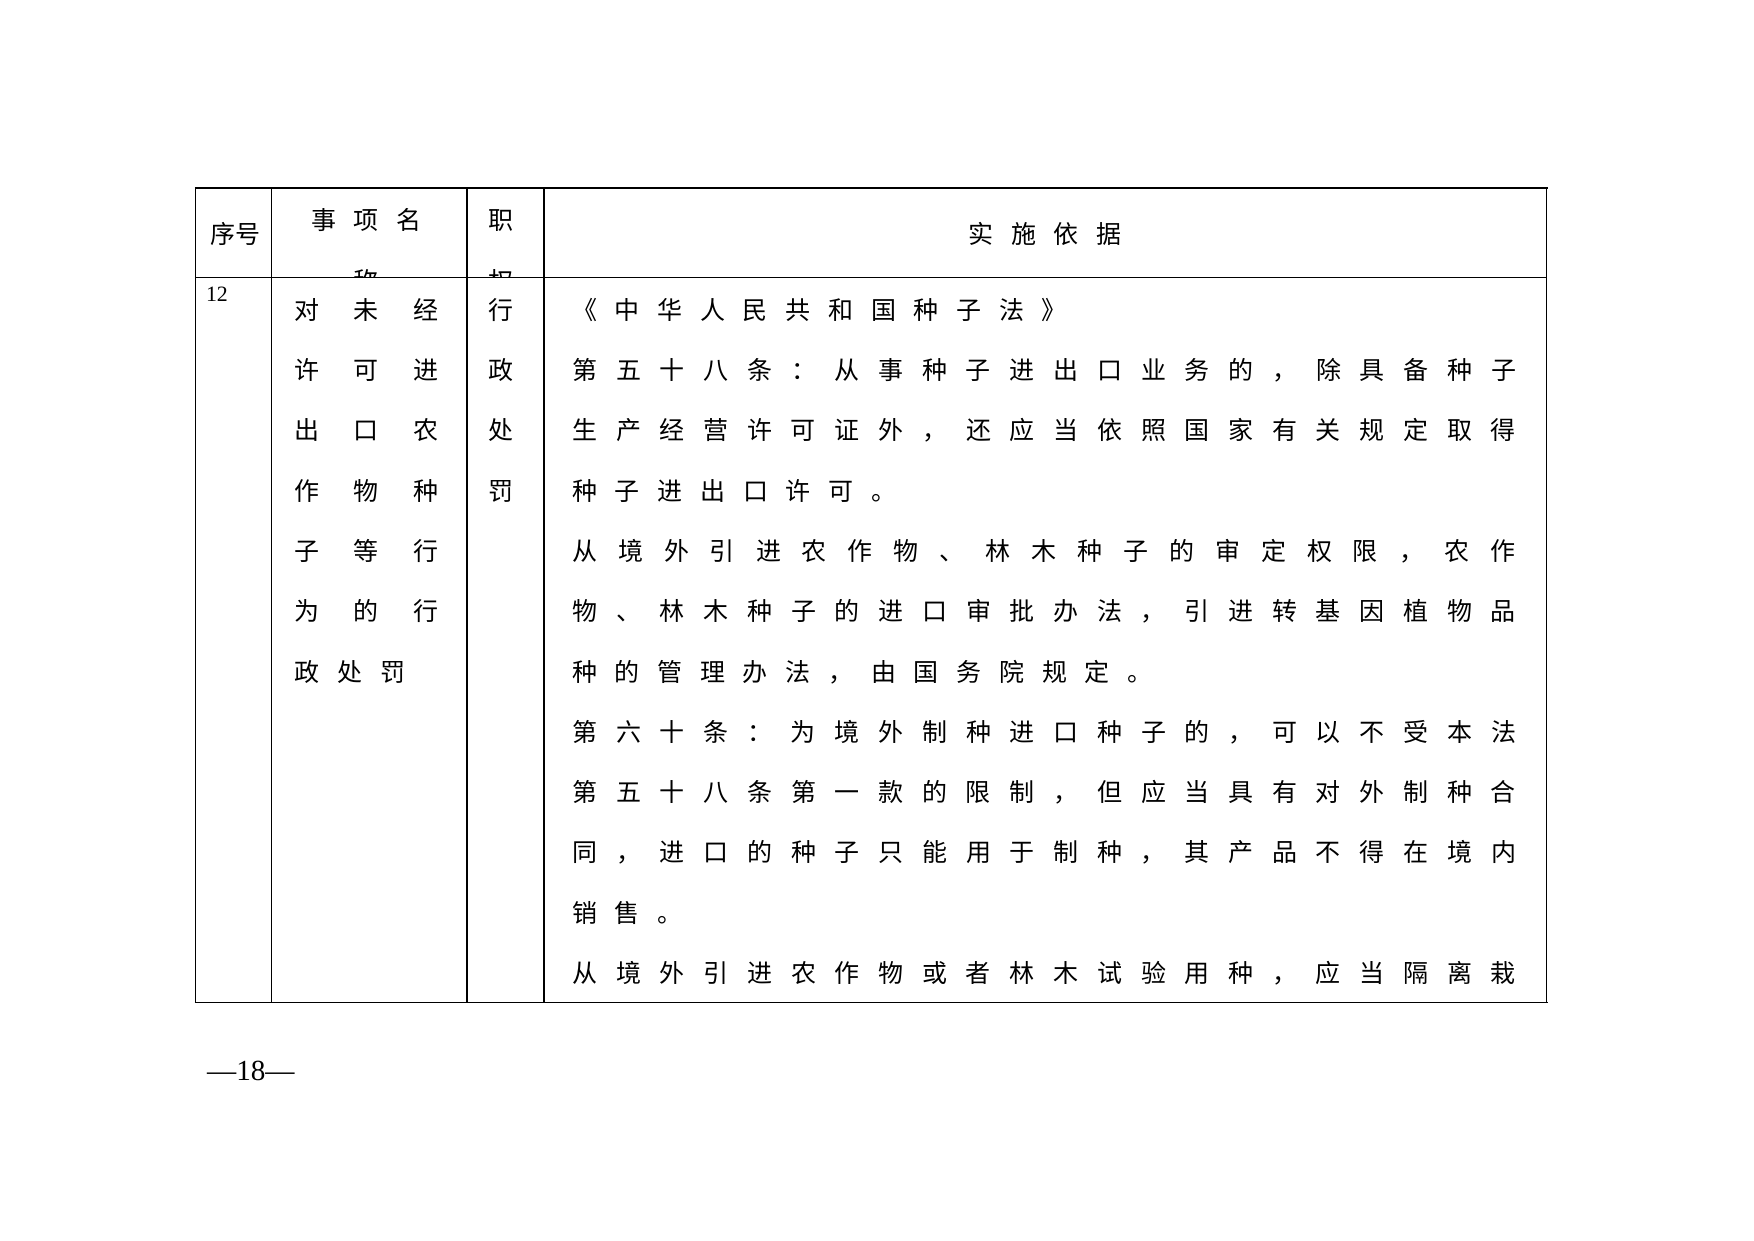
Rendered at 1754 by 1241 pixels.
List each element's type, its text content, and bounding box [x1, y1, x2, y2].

table_header 事项名称 [272, 189, 466, 277]
table_cell 对未经许可进出口农作物种子等行为的行政处罚 [272, 278, 466, 1002]
table_cell [196, 278, 271, 1002]
table_header 序号 [196, 189, 271, 277]
table_header 职权类型 [468, 189, 543, 277]
table_cell 行政处罚 [468, 278, 543, 1002]
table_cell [545, 278, 1546, 1002]
table_header 实施依据 [545, 189, 1546, 277]
